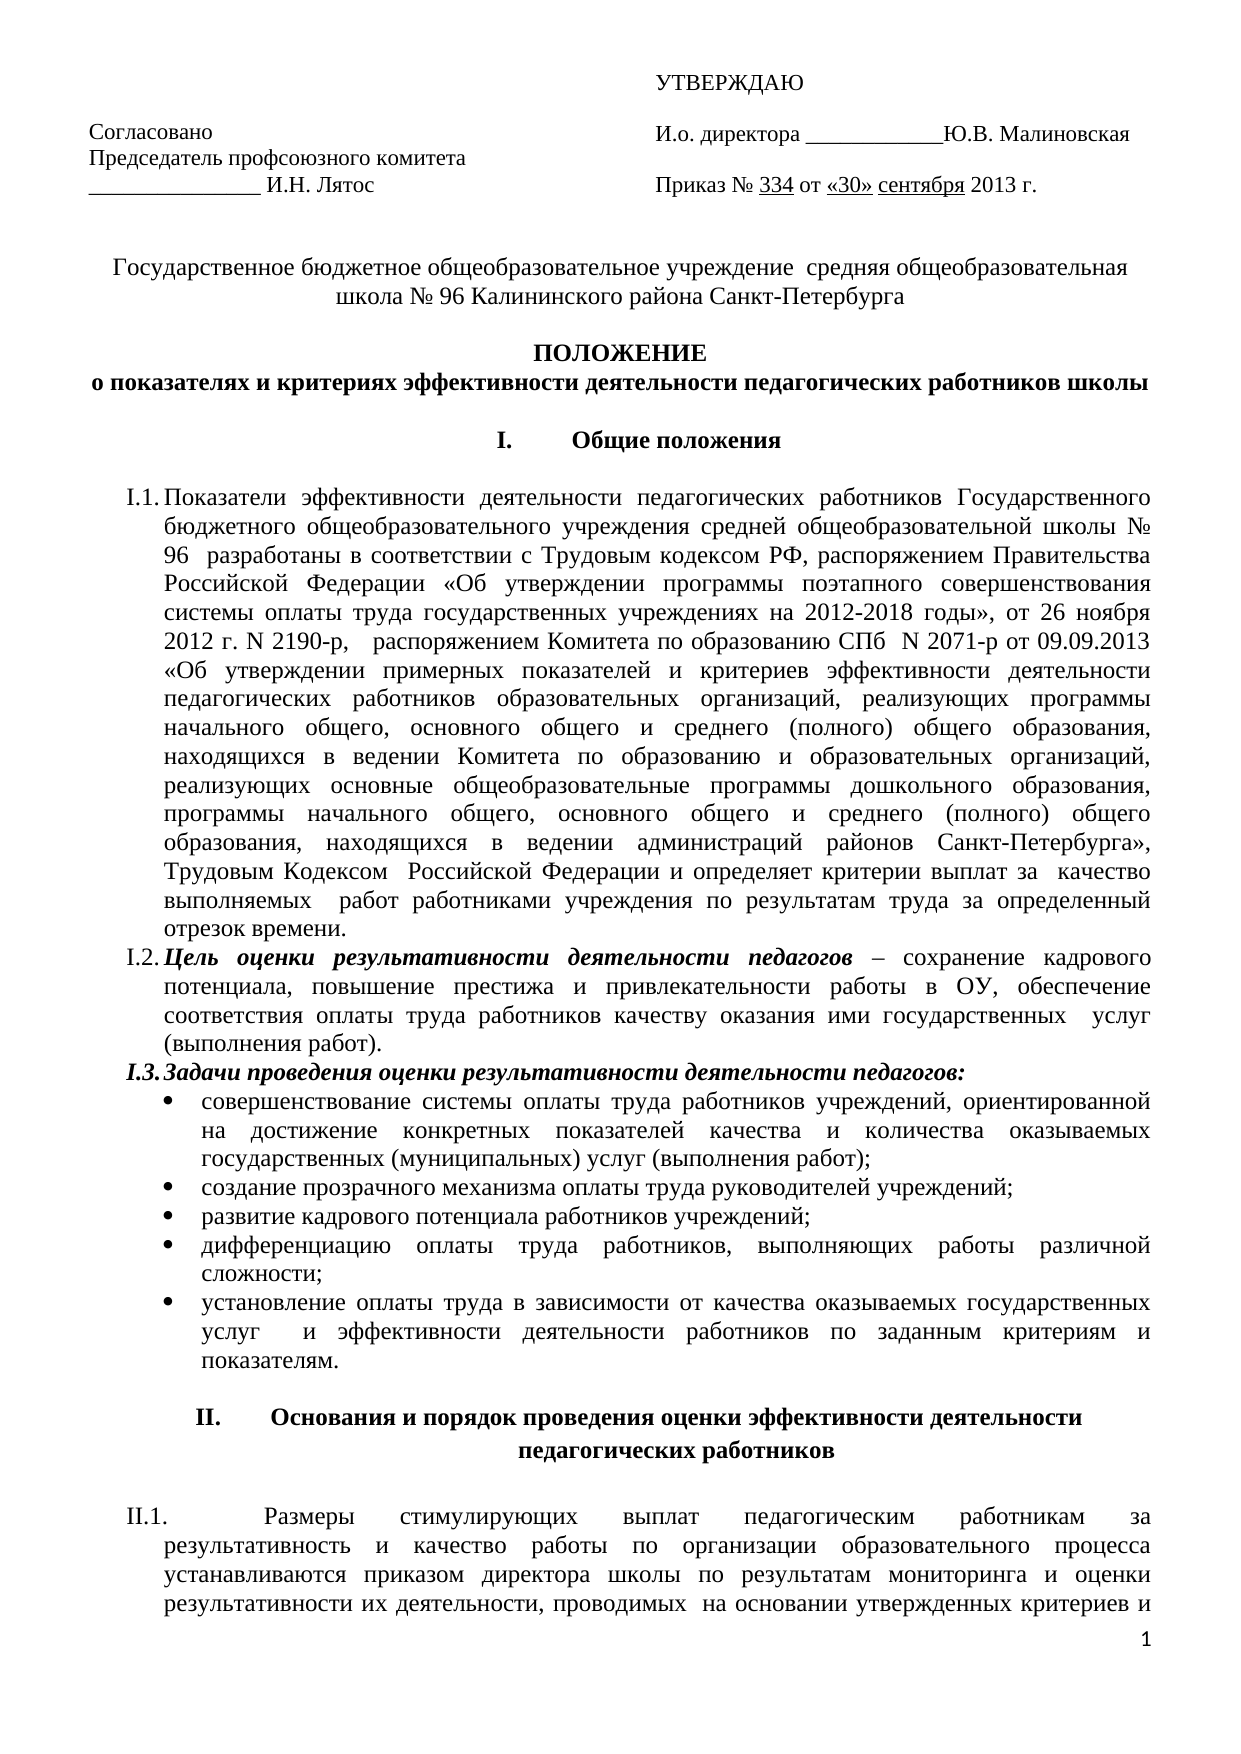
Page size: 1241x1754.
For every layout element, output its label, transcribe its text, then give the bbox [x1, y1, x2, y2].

text о показателях и критериях эффективности деятельности педагогических работников школы [89, 367, 1152, 396]
list развитие кадрового потенциала работников учреждений; [164, 1201, 1152, 1230]
text Председатель профсоюзного комитета [89, 144, 640, 171]
text Государственное бюджетное общеобразовательное учреждение средняя общеобразовательная школа № 96 Калининского района Санкт-Петербурга [89, 252, 1152, 310]
list установление оплаты труда в зависимости от качества оказываемых государственных услуг и эффективности деятельности работников по заданным критериям и показателям. [164, 1287, 1152, 1373]
text ПОЛОЖЕНИЕ [89, 338, 1152, 367]
list Показатели эффективности деятельности педагогических работников Государственного бюджетного общеобразовательного учреждения средней общеобразовательной школы № 96 разработаны в соответствии с Трудовым кодексом РФ, распоряжением Правительства Российской Федерации «Об утверждении программы поэтапного совершенствования системы оплаты труда государственных учреждениях на 2012-2018 годы», от 26 ноября 2012 г. N 2190-р, распоряжением Комитета по образованию СПб N 2071-р от 09.09.2013 «Об утверждении примерных показателей и критериев эффективности деятельности педагогических работников образовательных организаций, реализующих программы начального общего, основного общего и среднего (полного) общего образования, находящихся в ведении Комитета по образованию и образовательных организаций, реализующих основные общеобразовательные программы дошкольного образования, программы начального общего, основного общего и среднего (полного) общего образования, находящихся в ведении администраций районов Санкт-Петербурга», Трудовым Кодексом Российской Федерации и определяет критерии выплат за качество выполняемых работ работниками учреждения по результатам труда за определенный отрезок времени. [126, 482, 1152, 942]
list совершенствование системы оплаты труда работников учреждений, ориентированной на достижение конкретных показателей качества и количества оказываемых государственных (муниципальных) услуг (выполнения работ); [164, 1086, 1152, 1172]
text Согласовано [89, 118, 640, 144]
list Задачи проведения оценки результативности деятельности педагогов: [126, 1057, 1152, 1086]
list создание прозрачного механизма оплаты труда руководителей учреждений; [164, 1172, 1152, 1201]
list дифференциацию оплаты труда работников, выполняющих работы различной сложности; [164, 1230, 1152, 1287]
list Основания и порядок проведения оценки эффективности деятельности педагогических работников [126, 1402, 1152, 1464]
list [126, 1501, 1152, 1616]
text _______________ И.Н. Лятос [89, 171, 640, 197]
list Цель оценки результативности деятельности педагогов – сохранение кадрового потенциала, повышение престижа и привлекательности работы в ОУ, обеспечение соответствия оплаты труда работников качеству оказания ими государственных услуг (выполнения работ). [126, 942, 1152, 1057]
list Общие положения [126, 425, 1152, 453]
